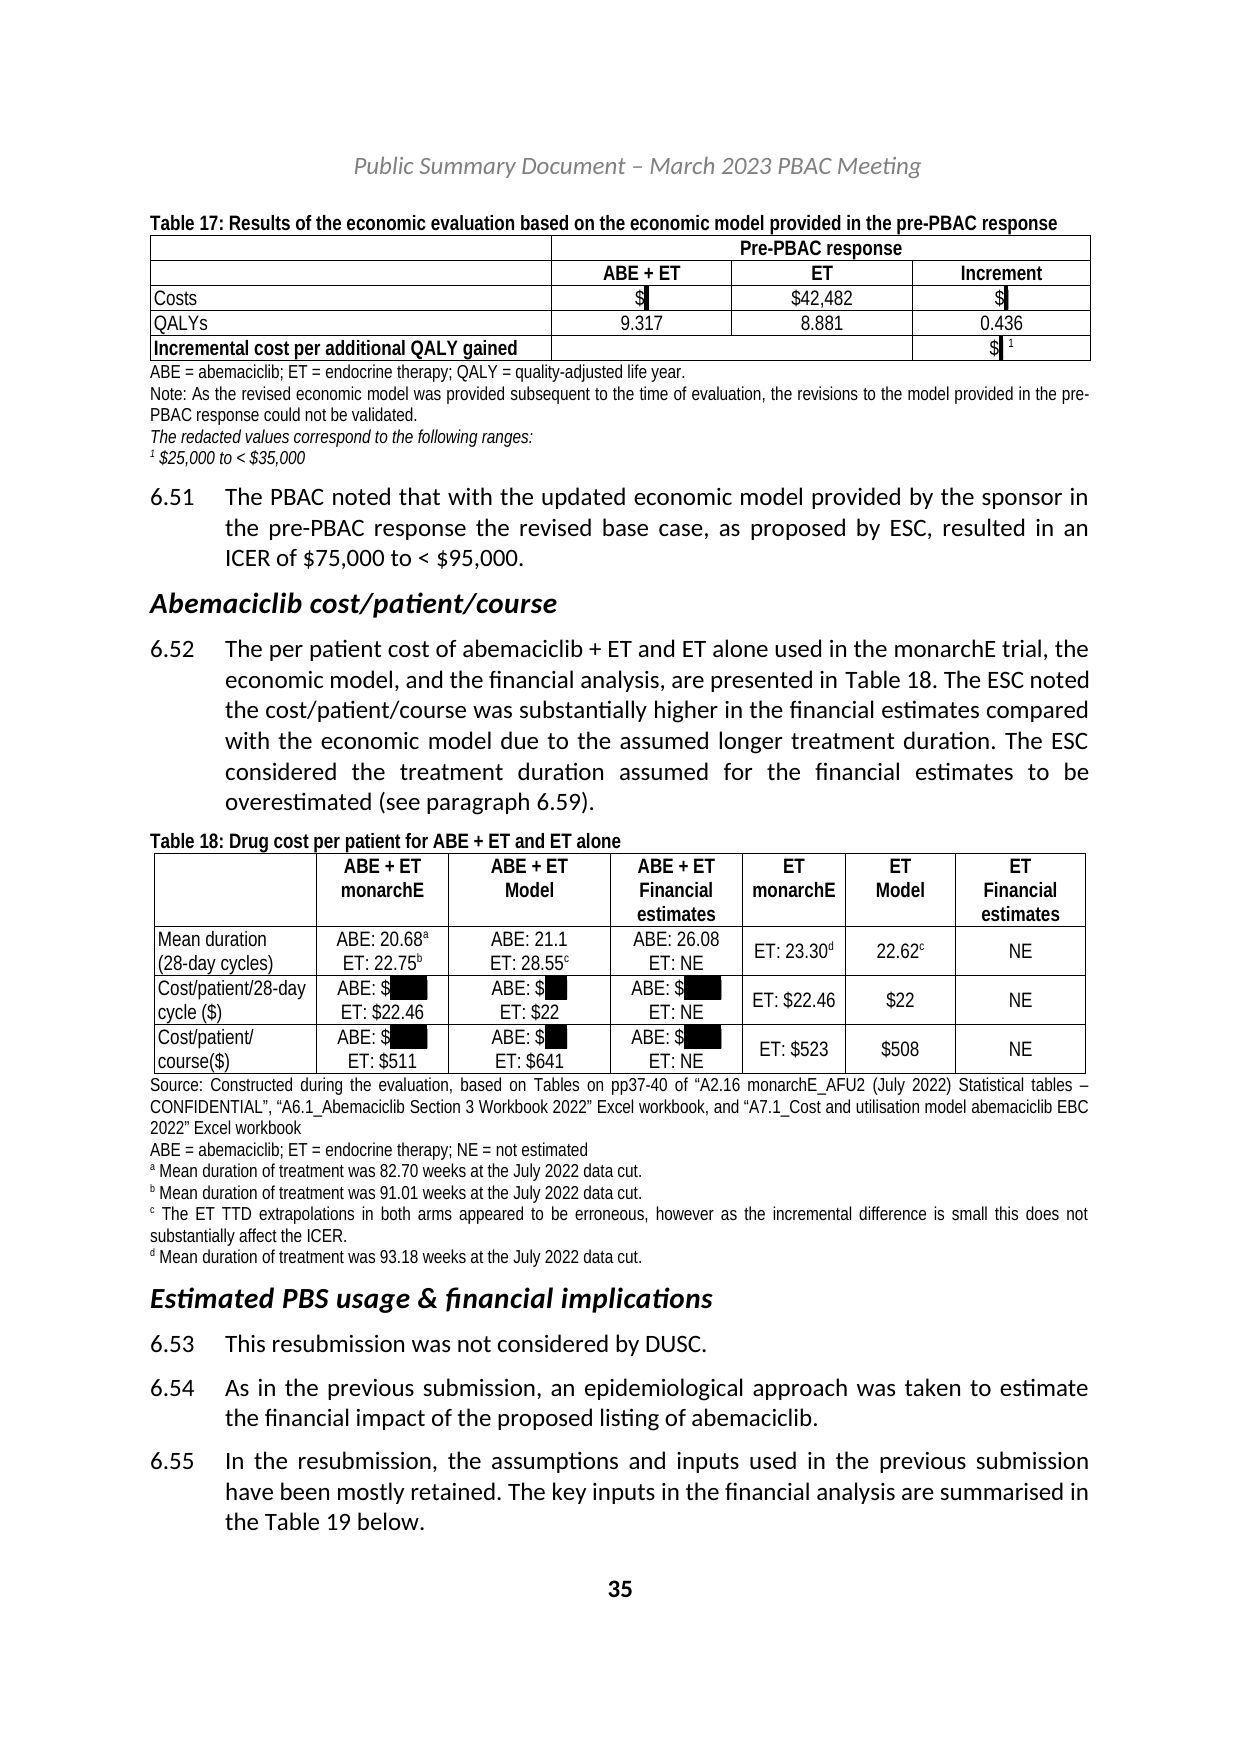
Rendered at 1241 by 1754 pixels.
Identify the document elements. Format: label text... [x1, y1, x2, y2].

text b Mean duration of treatment was 91.01 weeks at the July 2022 data cut. [150, 1182, 1090, 1203]
text a Mean duration of treatment was 82.70 weeks at the July 2022 data cut. [150, 1160, 1090, 1182]
table_cell ABE: $|||| ET: NE [611, 976, 742, 1024]
table_cell ET [732, 261, 912, 285]
table_cell Incremental cost per additional QALY gained [151, 336, 551, 360]
table_cell 0.436 [913, 311, 1090, 335]
table_cell NE [956, 976, 1085, 1024]
text Note: As the revised economic model was provided subsequent to the time of evaluation, the revisions to the model provided in the pre-PBAC response could not be validated. [150, 383, 1090, 426]
table_header Pre-PBAC response [552, 236, 1090, 260]
text c The ET TTD extrapolations in both arms appeared to be erroneous, however as the incremental difference is small this does not substantially affect the ICER. [150, 1203, 1090, 1246]
table_cell $22 [846, 976, 955, 1024]
table_cell 8.881 [732, 311, 912, 335]
table_cell ABE: 21.1 ET: 28.55c [449, 927, 610, 975]
text As in the previous submission, an epidemiological approach was taken to estimate the financial impact of the proposed listing of abemaciclib. [150, 1372, 1090, 1433]
table_cell ET: $523 [743, 1025, 845, 1073]
table_cell $| [1008, 286, 1090, 310]
table_cell ABE: 26.08 ET: NE [611, 927, 742, 975]
table_cell ABE: $||| ET: $22 [449, 976, 610, 1024]
table_cell ABE: $|||| ET: $22.46 [317, 976, 448, 1024]
table_cell NE [956, 927, 1085, 975]
table_cell ABE: 20.68a ET: 22.75b [317, 927, 448, 975]
table_cell ABE + ET [552, 261, 731, 285]
table_cell $508 [846, 1025, 955, 1073]
table_cell $| 1 [913, 336, 999, 360]
table_cell ET: 23.30d [743, 927, 845, 975]
table_cell $| [913, 286, 1004, 310]
text In the resubmission, the assumptions and inputs used in the previous submission have been mostly retained. The key inputs in the financial analysis are summarised in the Table 19 below. [150, 1445, 1090, 1537]
table_cell $| [552, 286, 644, 310]
text This resubmission was not considered by DUSC. [150, 1329, 1090, 1359]
table_cell Increment [913, 261, 1090, 285]
table_cell [552, 336, 732, 360]
table_cell 22.62c [846, 927, 955, 975]
table_header [155, 854, 316, 926]
table_header ABE + ET Model [449, 854, 610, 926]
table_cell [732, 336, 912, 360]
table_cell $| [649, 286, 731, 310]
subtitle Estimated PBS usage & financial implications [150, 1281, 1090, 1316]
text ABE = abemaciclib; ET = endocrine therapy; QALY = quality-adjusted life year. [150, 361, 1090, 383]
table_cell ABE: $|||| ET: $511 [317, 1025, 448, 1073]
text The PBAC noted that with the updated economic model provided by the sponsor in the pre-PBAC response the revised base case, as proposed by ESC, resulted in an ICER of $75,000 to < $95,000. [150, 481, 1090, 573]
table_header ET Model [846, 854, 955, 926]
table_cell QALYs [151, 311, 551, 335]
table_cell Cost/patient/28-day cycle ($) [155, 976, 316, 1024]
table_header ABE + ET monarchE [317, 854, 448, 926]
table_cell ABE: $||| ET: $641 [449, 1025, 610, 1073]
table_cell NE [956, 1025, 1085, 1073]
text ABE = abemaciclib; ET = endocrine therapy; NE = not estimated [150, 1139, 1090, 1160]
table_header ABE + ET Financial estimates [611, 854, 742, 926]
subtitle Abemaciclib cost/patient/course [150, 585, 1090, 621]
table_header [151, 236, 551, 260]
text 1 $25,000 to < $35,000 [150, 447, 1090, 469]
table_cell 9.317 [552, 311, 731, 335]
table_cell Cost/patient/course($) [155, 1025, 316, 1073]
table_cell ABE: $|||| ET: NE [611, 1025, 742, 1073]
text The redacted values correspond to the following ranges: [150, 426, 1090, 447]
text Source: Constructed during the evaluation, based on Tables on pp37-40 of “A2.16 monarchE_AFU2 (July 2022) Statistical tables – CONFIDENTIAL”, “A6.1_Abemaciclib Section 3 Workbook 2022” Excel workbook, and “A7.1_Cost and utilisation model abemaciclib EBC 2022” Excel workbook [150, 1074, 1090, 1139]
table_cell [151, 261, 551, 285]
table_header ET monarchE [743, 854, 845, 926]
text The per patient cost of abemaciclib + ET and ET alone used in the monarchE trial, the economic model, and the financial analysis, are presented in Table 18. The ESC noted the cost/patient/course was substantially higher in the financial estimates compared with the economic model due to the assumed longer treatment duration. The ESC considered the treatment duration assumed for the financial estimates to be overestimated (see paragraph 6.59). [150, 633, 1090, 817]
table_cell $42,482 [732, 286, 912, 310]
table_cell Costs [151, 286, 551, 310]
table_cell Mean duration (28-day cycles) [155, 927, 316, 975]
text d Mean duration of treatment was 93.18 weeks at the July 2022 data cut. [150, 1246, 1090, 1268]
table_cell ET: $22.46 [743, 976, 845, 1024]
table_cell $| 1 [1003, 336, 1090, 360]
table_header ET Financial estimates [956, 854, 1085, 926]
text Table 17: Results of the economic evaluation based on the economic model provided in the pre-PBAC response [150, 211, 1090, 235]
